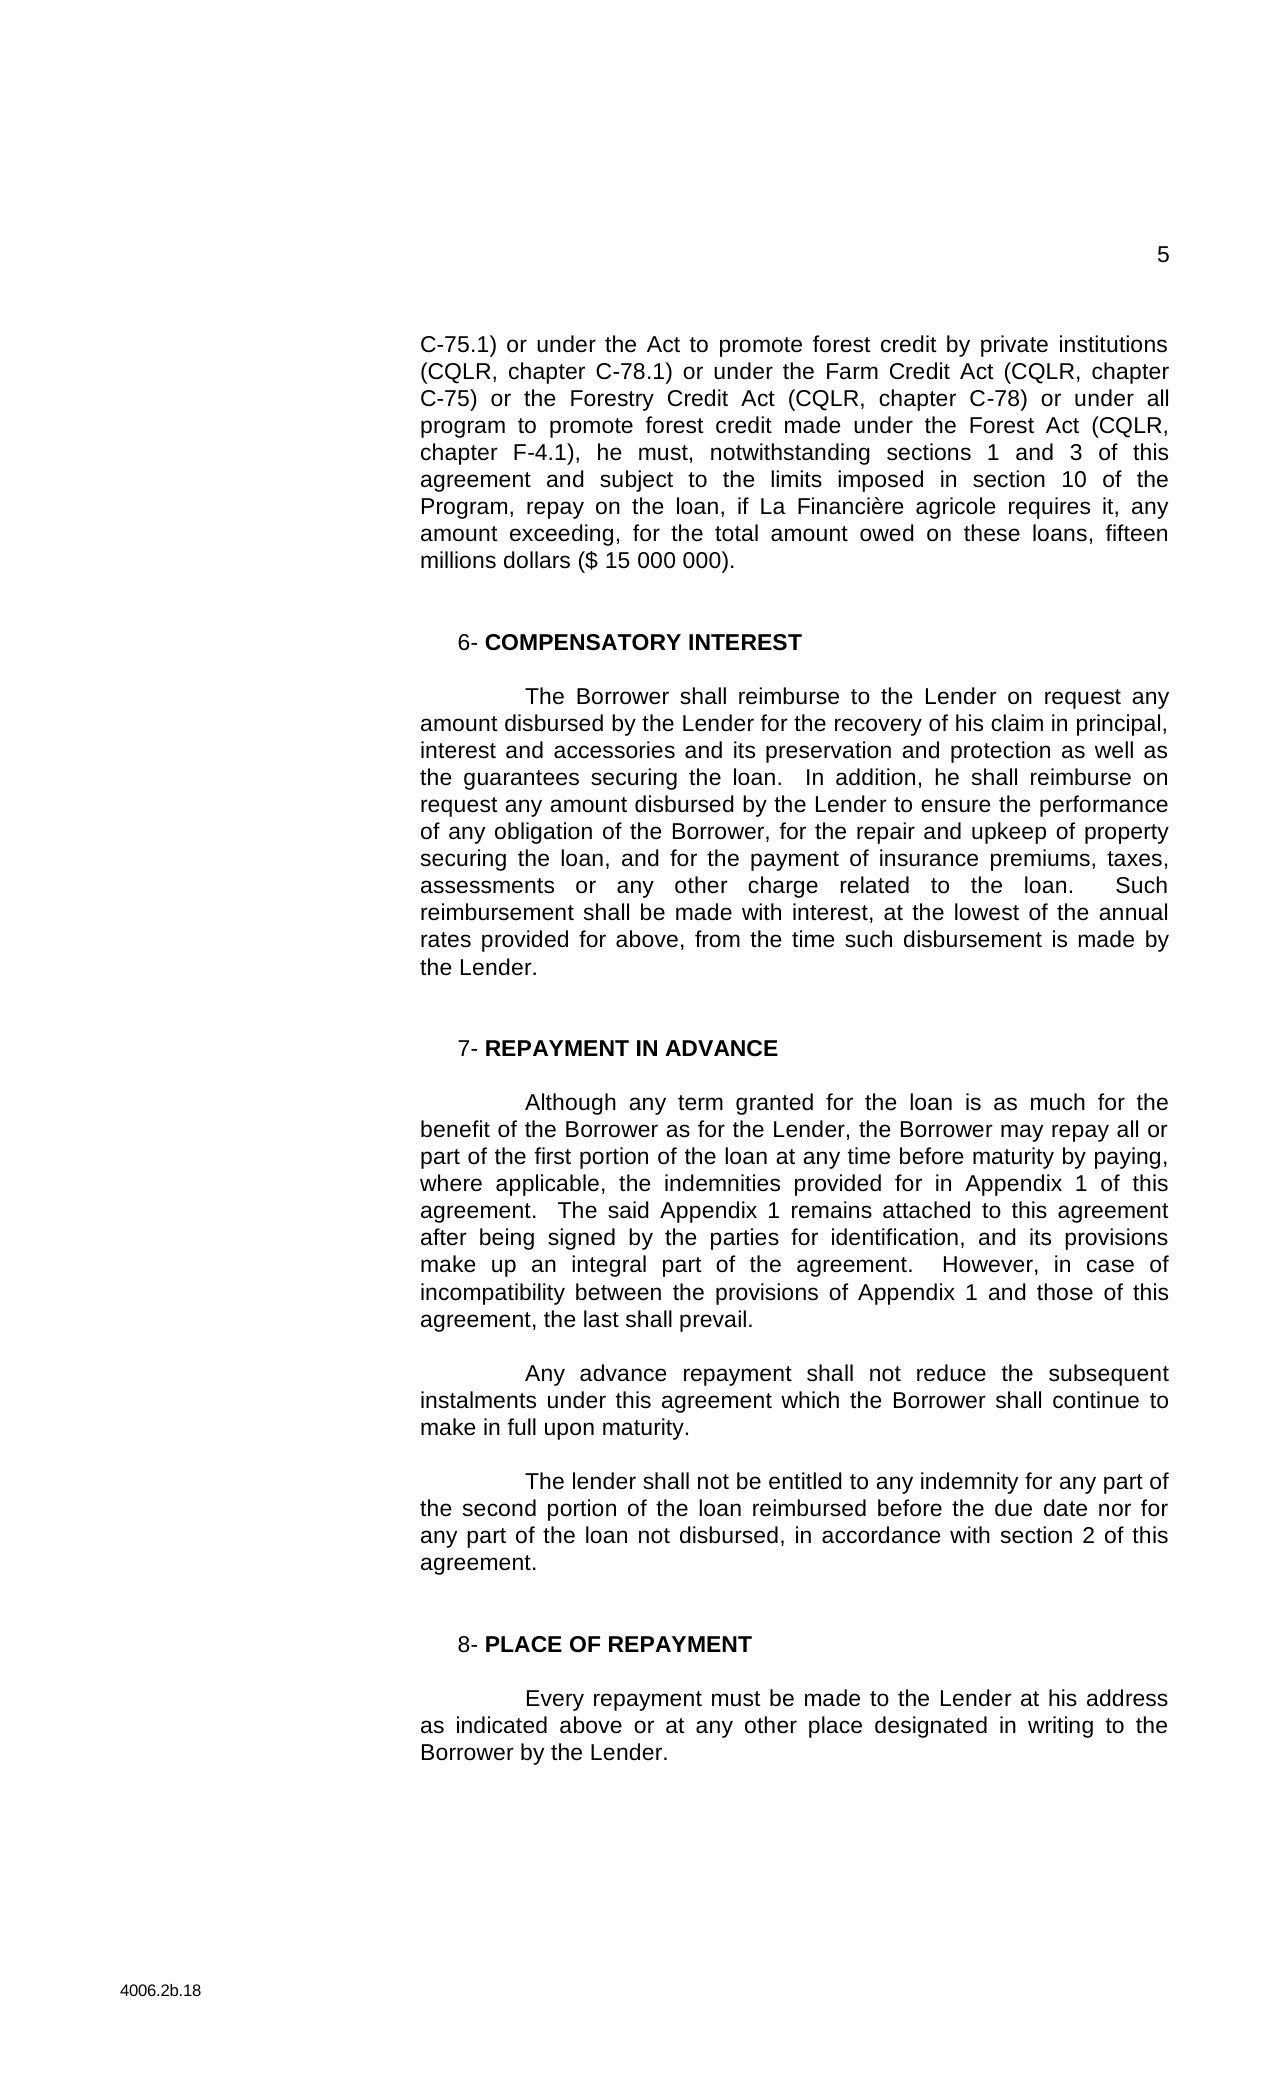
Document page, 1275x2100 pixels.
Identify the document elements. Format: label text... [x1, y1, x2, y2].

text 7- REPAYMENT IN ADVANCE [420, 1034, 1170, 1061]
text Although any term granted for the loan is as much for the benefit of the Borrower as for the Lender, the Borrower may repay all or part of the first portion of the loan at any time before maturity by paying, where applicable, the indemnities provided for in Appendix 1 of this agreement. The said Appendix 1 remains attached to this agreement after being signed by the parties for identification, and its provisions make up an integral part of the agreement. However, in case of incompatibility between the provisions of Appendix 1 and those of this agreement, the last shall prevail. [420, 1088, 1170, 1332]
text Every repayment must be made to the Lender at his address as indicated above or at any other place designated in writing to the Borrower by the Lender. [420, 1684, 1170, 1765]
text 6- COMPENSATORY INTEREST [420, 628, 1170, 655]
text The Borrower shall reimburse to the Lender on request any amount disbursed by the Lender for the recovery of his claim in principal, interest and accessories and its preservation and protection as well as the guarantees securing the loan. In addition, he shall reimburse on request any amount disbursed by the Lender to ensure the performance of any obligation of the Borrower, for the repair and upkeep of property securing the loan, and for the payment of insurance premiums, taxes, assessments or any other charge related to the loan. Such reimbursement shall be made with interest, at the lowest of the annual rates provided for above, from the time such disbursement is made by the Lender. [420, 682, 1170, 980]
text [420, 330, 1170, 574]
text 8- PLACE OF REPAYMENT [420, 1630, 1170, 1657]
text Any advance repayment shall not reduce the subsequent instalments under this agreement which the Borrower shall continue to make in full upon maturity. [420, 1359, 1170, 1440]
text The lender shall not be entitled to any indemnity for any part of the second portion of the loan reimbursed before the due date nor for any part of the loan not disbursed, in accordance with section 2 of this agreement. [420, 1467, 1170, 1576]
